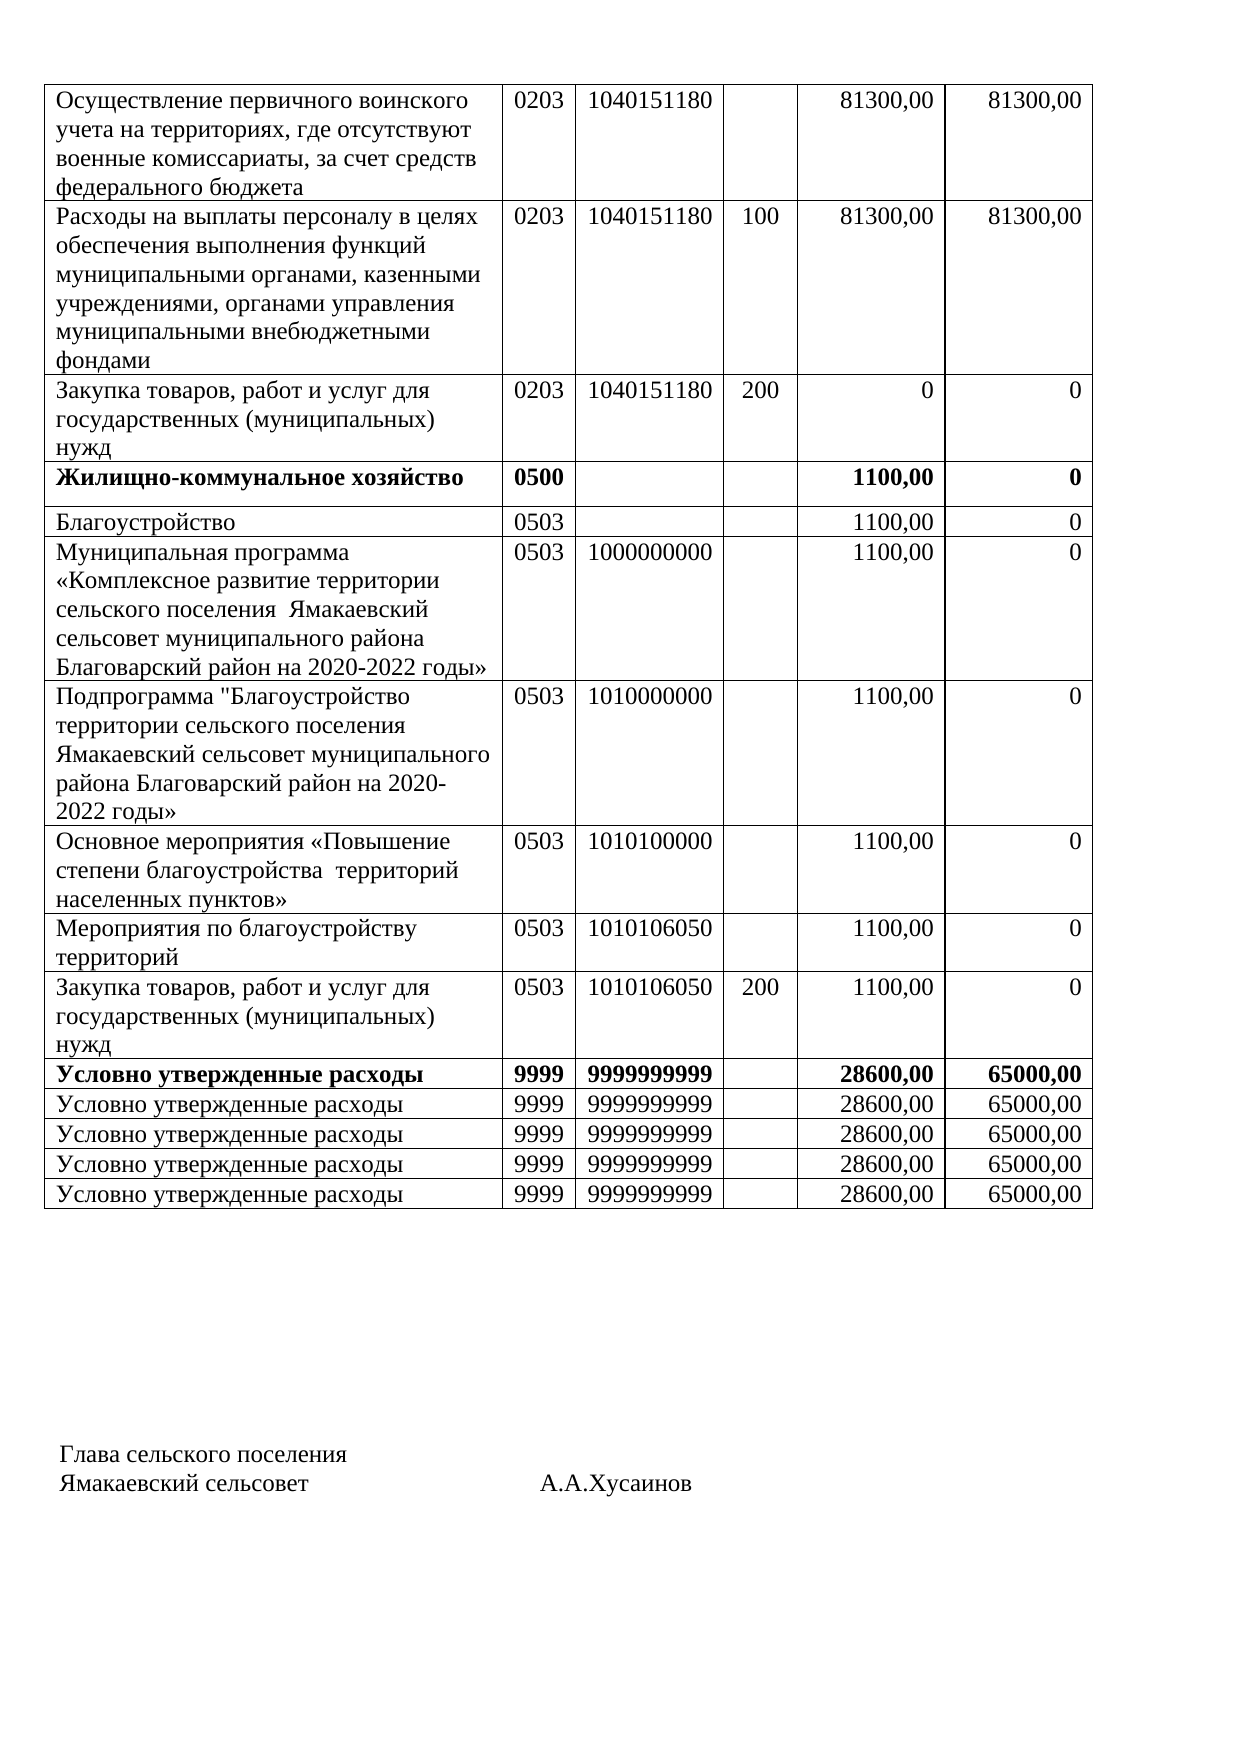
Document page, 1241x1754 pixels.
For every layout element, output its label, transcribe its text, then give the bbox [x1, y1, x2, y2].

table_cell Условно утвержденные расходы [45, 1179, 502, 1208]
table_cell [724, 1059, 797, 1088]
table_cell 9999 [503, 1149, 575, 1178]
table_cell 0 [946, 914, 1092, 971]
table_cell 100 [724, 201, 797, 374]
table_cell 81300,00 [798, 201, 944, 374]
table_cell 9999 [503, 1059, 575, 1088]
table_cell 9999999999 [576, 1089, 723, 1118]
table_cell 65000,00 [946, 1179, 1092, 1208]
table_cell 1040151180 [576, 375, 723, 461]
table_cell 65000,00 [946, 1089, 1092, 1118]
table_cell Условно утвержденные расходы [45, 1059, 502, 1088]
table_cell Расходы на выплаты персоналу в целях обеспечения выполнения функций муниципальными органами, казенными учреждениями, органами управления муниципальными внебюджетными фондами [45, 201, 502, 374]
table_cell 0503 [503, 681, 575, 825]
table_cell 1010000000 [576, 681, 723, 825]
table_cell [576, 507, 723, 536]
table_cell 1100,00 [798, 681, 944, 825]
table_cell 9999999999 [576, 1179, 723, 1208]
text Ямакаевский сельсовет А.А.Хусаинов [59, 1468, 1152, 1497]
table_cell [724, 537, 797, 680]
table_cell 81300,00 [946, 85, 1092, 200]
table_cell 1040151180 [576, 85, 723, 200]
table_cell 0503 [503, 537, 575, 680]
table_cell 0 [946, 972, 1092, 1058]
table_cell [724, 826, 797, 912]
table_cell 1000000000 [576, 537, 723, 680]
table_cell Муниципальная программа «Комплексное развитие территории сельского поселения Ямакаевский сельсовет муниципального района Благоварский район на 2020-2022 годы» [45, 537, 502, 680]
table_cell 65000,00 [946, 1059, 1092, 1088]
text Глава сельского поселения [59, 1439, 1152, 1468]
table_cell [724, 1179, 797, 1208]
table_cell 1040151180 [576, 201, 723, 374]
table_cell 0500 [503, 462, 575, 506]
table_cell [724, 914, 797, 971]
table_cell 0203 [503, 85, 575, 200]
table_cell Благоустройство [45, 507, 502, 536]
table_cell 9999999999 [576, 1119, 723, 1148]
table_cell 0 [798, 375, 944, 461]
table_cell Подпрограмма "Благоустройство территории сельского поселения Ямакаевский сельсовет муниципального района Благоварский район на 2020-2022 годы» [45, 681, 502, 825]
table_cell 28600,00 [798, 1119, 944, 1148]
table_cell 0203 [503, 375, 575, 461]
table_cell 1100,00 [798, 537, 944, 680]
table_cell [724, 507, 797, 536]
table_cell 0503 [503, 507, 575, 536]
table_cell 9999 [503, 1119, 575, 1148]
table_cell [724, 462, 797, 506]
table_cell 28600,00 [798, 1179, 944, 1208]
table_cell 0 [946, 375, 1092, 461]
table_cell [724, 1119, 797, 1148]
table_cell 1010106050 [576, 914, 723, 971]
table_cell 9999999999 [576, 1149, 723, 1178]
table_cell [724, 1089, 797, 1118]
table_cell [724, 681, 797, 825]
table_cell 9999 [503, 1179, 575, 1208]
table_cell 1100,00 [798, 462, 944, 506]
table_cell 0 [946, 507, 1092, 536]
table_cell Закупка товаров, работ и услуг для государственных (муниципальных) нужд [45, 375, 502, 461]
table_cell 1010100000 [576, 826, 723, 912]
table_cell 0503 [503, 826, 575, 912]
table_cell 0 [946, 462, 1092, 506]
table_cell 28600,00 [798, 1089, 944, 1118]
table_cell 81300,00 [946, 201, 1092, 374]
table_cell [724, 85, 797, 200]
table_cell 1100,00 [798, 507, 944, 536]
table_cell Условно утвержденные расходы [45, 1149, 502, 1178]
table_cell 9999999999 [576, 1059, 723, 1088]
table_cell 0 [946, 537, 1092, 680]
table_cell 200 [724, 972, 797, 1058]
table_cell 0503 [503, 972, 575, 1058]
table_cell [576, 462, 723, 506]
table_cell [724, 1149, 797, 1178]
table_cell 0 [946, 681, 1092, 825]
table_cell 9999 [503, 1089, 575, 1118]
table_cell 81300,00 [798, 85, 944, 200]
table_cell Условно утвержденные расходы [45, 1119, 502, 1148]
table_cell 1100,00 [798, 826, 944, 912]
table_cell Условно утвержденные расходы [45, 1089, 502, 1118]
table_cell 1100,00 [798, 914, 944, 971]
table_cell Мероприятия по благоустройству территорий [45, 914, 502, 971]
table_cell 0203 [503, 201, 575, 374]
table_cell Осуществление первичного воинского учета на территориях, где отсутствуют военные комиссариаты, за счет средств федерального бюджета [45, 85, 502, 200]
table_cell 1010106050 [576, 972, 723, 1058]
table_cell 200 [724, 375, 797, 461]
table_cell 0 [946, 826, 1092, 912]
table_cell 65000,00 [946, 1119, 1092, 1148]
table_cell Основное мероприятия «Повышение степени благоустройства территорий населенных пунктов» [45, 826, 502, 912]
table_cell Закупка товаров, работ и услуг для государственных (муниципальных) нужд [45, 972, 502, 1058]
table_cell 0503 [503, 914, 575, 971]
table_cell 28600,00 [798, 1059, 944, 1088]
table_cell 65000,00 [946, 1149, 1092, 1178]
table_cell 28600,00 [798, 1149, 944, 1178]
table_cell 1100,00 [798, 972, 944, 1058]
table_cell Жилищно-коммунальное хозяйство [45, 462, 502, 506]
